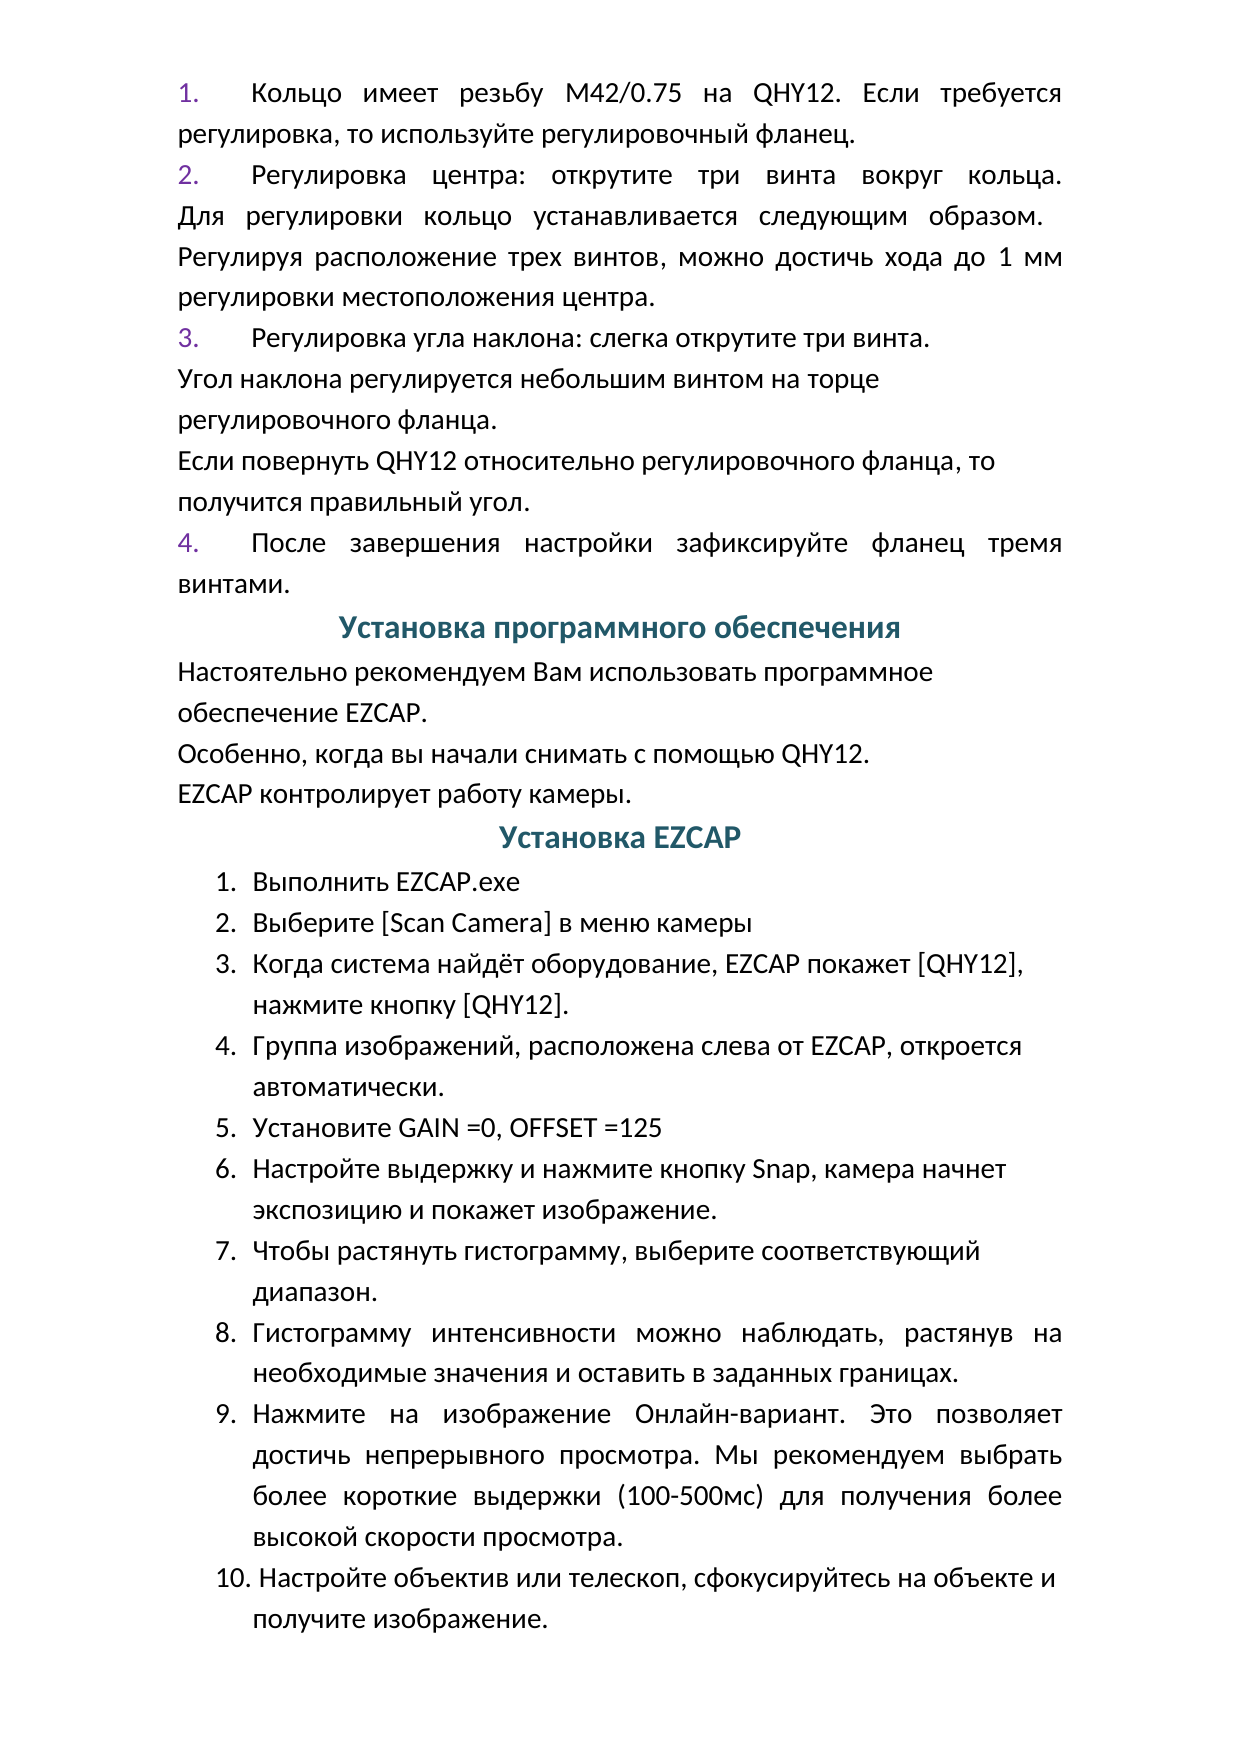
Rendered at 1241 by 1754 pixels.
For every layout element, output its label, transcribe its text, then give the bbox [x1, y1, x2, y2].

list Настоятельно рекомендуем Вам использовать программное обеспечение EZCAP. [177, 653, 1063, 729]
list Особенно, когда вы начали снимать с помощью QHY12. [177, 735, 1063, 770]
list Чтобы растянуть гистограмму, выберите соответствующий диапазон. [215, 1232, 1063, 1308]
list Выполнить EZCAP.exe [215, 863, 1063, 899]
list Гистограмму интенсивности можно наблюдать, растянув на необходимые значения и оставить в заданных границах. [215, 1314, 1063, 1390]
list Нажмите на изображение Онлайн-вариант. Это позволяет достичь непрерывного просмотра. Мы рекомендуем выбрать более короткие выдержки (100-500мс) для получения более высокой скорости просмотра. [215, 1396, 1063, 1554]
list Группа изображений, расположена слева от EZCAP, откроется автоматически. [215, 1027, 1063, 1104]
list Настройте объектив или телескоп, сфокусируйтесь на объекте и получите изображение. [215, 1559, 1063, 1636]
list Выберите [Scan Camera] в меню камеры [215, 904, 1063, 940]
list Когда система найдёт оборудование, EZCAP покажет [QHY12], нажмите кнопку [QHY12]. [215, 945, 1063, 1022]
list EZCAP контролирует работу камеры. [177, 776, 1063, 811]
list Регулировка угла наклона: слегка открутите три винта. Угол наклона регулируется небольшим винтом на торце регулировочного фланца. Если повернуть QHY12 относительно регулировочного фланца, то получится правильный угол. [177, 319, 1063, 519]
list После завершения настройки зафиксируйте фланец тремя винтами. [177, 524, 1063, 601]
list Установите GAIN =0, OFFSET =125 [215, 1109, 1063, 1144]
list Регулировка центра: открутите три винта вокруг кольца. Для регулировки кольцо устанавливается следующим образом. Регулируя расположение трех винтов, можно достичь хода до 1 мм регулировки местоположения центра. [177, 156, 1063, 314]
list Кольцо имеет резьбу M42/0.75 на QHY12. Если требуется регулировка, то используйте регулировочный фланец. [177, 74, 1063, 150]
list Настройте выдержку и нажмите кнопку Snap, камера начнет экспозицию и покажет изображение. [215, 1150, 1063, 1226]
list Установка EZCAP [177, 817, 1063, 857]
list Установка программного обеспечения [177, 606, 1063, 647]
